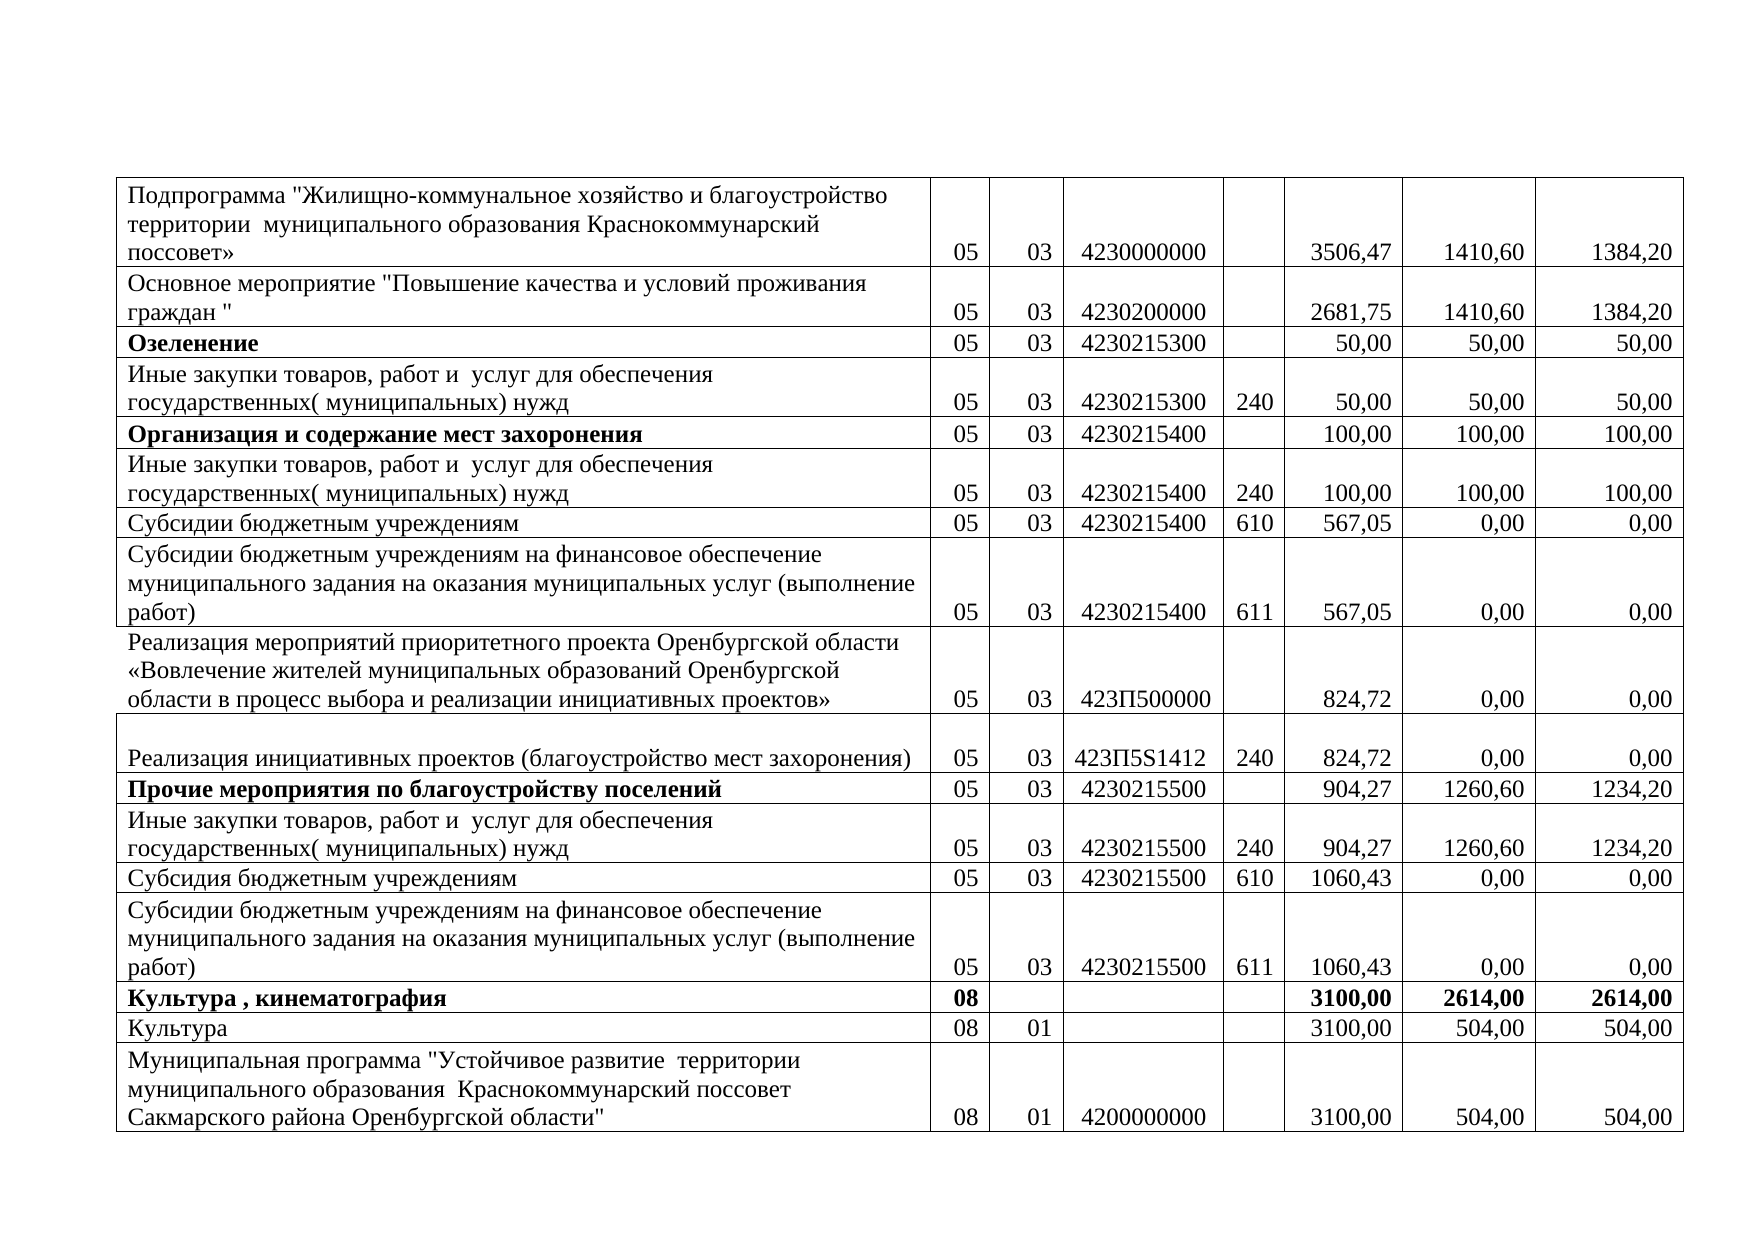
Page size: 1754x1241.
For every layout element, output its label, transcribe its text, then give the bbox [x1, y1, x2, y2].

table_cell 504,00 [1536, 1013, 1683, 1042]
table_cell 1060,43 [1285, 863, 1402, 892]
table_cell 05 [931, 714, 989, 772]
table_cell 240 [1224, 358, 1284, 416]
table_cell 4230215400 [1064, 449, 1223, 507]
table_cell 0,00 [1403, 714, 1535, 772]
table_cell 423П500000 [1064, 627, 1223, 713]
table_cell Реализация инициативных проектов (благоустройство мест захоронения) [117, 714, 930, 772]
table_cell 504,00 [1403, 1043, 1535, 1131]
table_cell Культура [117, 1013, 930, 1042]
table_cell 05 [931, 508, 989, 537]
table_cell 1384,20 [1536, 267, 1683, 326]
table_cell 05 [931, 449, 989, 507]
table_cell 240 [1224, 804, 1284, 862]
table_cell 03 [990, 178, 1063, 266]
table_cell 3506,47 [1285, 178, 1402, 266]
table_cell 3100,00 [1285, 982, 1402, 1012]
table_cell [1224, 178, 1284, 266]
table_cell 03 [990, 417, 1063, 447]
table_cell 4230000000 [1064, 178, 1223, 266]
table_cell 0,00 [1403, 893, 1535, 981]
table_cell 03 [990, 538, 1063, 626]
table_cell 611 [1224, 538, 1284, 626]
table_cell 05 [931, 417, 989, 447]
table_cell 504,00 [1403, 1013, 1535, 1042]
table_cell Муниципальная программа "Устойчивое развитие территории муниципального образования Краснокоммунарский поссовет Сакмарского района Оренбургской области" [117, 1043, 930, 1131]
table_cell 03 [990, 267, 1063, 326]
table_cell Культура , кинематография [117, 982, 930, 1012]
table_cell 0,00 [1536, 893, 1683, 981]
table_cell [1224, 1013, 1284, 1042]
table_cell 50,00 [1536, 327, 1683, 357]
table_cell 01 [990, 1043, 1063, 1131]
table_cell Прочие мероприятия по благоустройству поселений [117, 773, 930, 803]
table_cell 03 [990, 358, 1063, 416]
table_cell 4230215400 [1064, 508, 1223, 537]
table_cell 1260,60 [1403, 773, 1535, 803]
table_cell 4230200000 [1064, 267, 1223, 326]
table_cell 100,00 [1285, 449, 1402, 507]
table_cell 567,05 [1285, 508, 1402, 537]
table_cell 4200000000 [1064, 1043, 1223, 1131]
table_cell [1224, 1043, 1284, 1131]
table_cell Субсидии бюджетным учреждениям на финансовое обеспечение муниципального задания на оказания муниципальных услуг (выполнение работ) [117, 538, 930, 626]
table_cell 08 [931, 1013, 989, 1042]
table_cell 1060,43 [1285, 893, 1402, 981]
table_cell [1224, 773, 1284, 803]
table_cell 611 [1224, 893, 1284, 981]
table_cell 4230215500 [1064, 893, 1223, 981]
table_cell 0,00 [1403, 627, 1535, 713]
table_cell 4230215300 [1064, 327, 1223, 357]
table_cell Субсидии бюджетным учреждениям [117, 508, 930, 537]
table_cell 1260,60 [1403, 804, 1535, 862]
table_cell 05 [931, 893, 989, 981]
table_cell Реализация мероприятий приоритетного проекта Оренбургской области «Вовлечение жителей муниципальных образований Оренбургской области в процесс выбора и реализации инициативных проектов» [116, 627, 930, 713]
table_cell 240 [1224, 449, 1284, 507]
table_cell 50,00 [1285, 358, 1402, 416]
table_cell 4230215400 [1064, 538, 1223, 626]
table_cell 03 [990, 627, 1063, 713]
table_cell 05 [931, 863, 989, 892]
table_cell 05 [931, 627, 989, 713]
table_cell 100,00 [1403, 449, 1535, 507]
table_cell 610 [1224, 508, 1284, 537]
table_cell 50,00 [1285, 327, 1402, 357]
table_cell 0,00 [1403, 863, 1535, 892]
table_cell Иные закупки товаров, работ и услуг для обеспечения государственных( муниципальных) нужд [117, 449, 930, 507]
table_cell 05 [931, 267, 989, 326]
table_cell 610 [1224, 863, 1284, 892]
table_cell 0,00 [1536, 538, 1683, 626]
table_cell 824,72 [1285, 627, 1402, 713]
table_cell 05 [931, 327, 989, 357]
table_cell Озеленение [117, 327, 930, 357]
table_cell 824,72 [1285, 714, 1402, 772]
table_cell Субсидии бюджетным учреждениям на финансовое обеспечение муниципального задания на оказания муниципальных услуг (выполнение работ) [117, 893, 930, 981]
table_cell 3100,00 [1285, 1013, 1402, 1042]
table_cell 50,00 [1403, 327, 1535, 357]
table_cell [1224, 417, 1284, 447]
table_cell 05 [931, 804, 989, 862]
table_cell 50,00 [1403, 358, 1535, 416]
table_cell 904,27 [1285, 773, 1402, 803]
table_cell 03 [990, 773, 1063, 803]
table_cell 240 [1224, 714, 1284, 772]
table_cell 50,00 [1536, 358, 1683, 416]
table_cell 0,00 [1536, 508, 1683, 537]
table_cell 1384,20 [1536, 178, 1683, 266]
table_cell 0,00 [1536, 863, 1683, 892]
table_cell 1410,60 [1403, 178, 1535, 266]
table_cell 2681,75 [1285, 267, 1402, 326]
table_cell 0,00 [1536, 714, 1683, 772]
table_cell [990, 982, 1063, 1012]
table_cell 03 [990, 327, 1063, 357]
table_cell Субсидия бюджетным учреждениям [117, 863, 930, 892]
table_cell 01 [990, 1013, 1063, 1042]
table_cell 3100,00 [1285, 1043, 1402, 1131]
table_cell Иные закупки товаров, работ и услуг для обеспечения государственных( муниципальных) нужд [117, 804, 930, 862]
table_cell [1224, 982, 1284, 1012]
table_cell [1064, 1013, 1223, 1042]
table_cell 03 [990, 714, 1063, 772]
table_cell 100,00 [1536, 417, 1683, 447]
table_cell 0,00 [1536, 627, 1683, 713]
table_cell 1410,60 [1403, 267, 1535, 326]
table_cell 4230215500 [1064, 804, 1223, 862]
table_cell Организация и содержание мест захоронения [117, 417, 930, 447]
table_cell 0,00 [1403, 538, 1535, 626]
table_cell 1234,20 [1536, 773, 1683, 803]
table_cell [1064, 982, 1223, 1012]
table_cell 4230215500 [1064, 773, 1223, 803]
table_cell Основное мероприятие "Повышение качества и условий проживания граждан " [117, 267, 930, 326]
table_cell 4230215500 [1064, 863, 1223, 892]
table_cell 03 [990, 863, 1063, 892]
table_cell 08 [931, 982, 989, 1012]
table_cell 05 [931, 178, 989, 266]
table_cell 904,27 [1285, 804, 1402, 862]
table_cell 05 [931, 773, 989, 803]
table_cell 0,00 [1403, 508, 1535, 537]
table_cell 03 [990, 804, 1063, 862]
table_cell Иные закупки товаров, работ и услуг для обеспечения государственных( муниципальных) нужд [117, 358, 930, 416]
table_cell 2614,00 [1403, 982, 1535, 1012]
table_cell 567,05 [1285, 538, 1402, 626]
table_cell 08 [931, 1043, 989, 1131]
table_cell 100,00 [1403, 417, 1535, 447]
table_cell 05 [931, 538, 989, 626]
table_cell 03 [990, 449, 1063, 507]
table_cell 100,00 [1536, 449, 1683, 507]
table_cell 423П5S1412 [1064, 714, 1223, 772]
table_cell 1234,20 [1536, 804, 1683, 862]
table_cell 03 [990, 893, 1063, 981]
table_cell 4230215400 [1064, 417, 1223, 447]
table_cell [1224, 267, 1284, 326]
table_cell 100,00 [1285, 417, 1402, 447]
table_cell 4230215300 [1064, 358, 1223, 416]
table_cell 03 [990, 508, 1063, 537]
table_cell [1224, 627, 1284, 713]
table_cell Подпрограмма "Жилищно-коммунальное хозяйство и благоустройство территории муниципального образования Краснокоммунарский поссовет» [117, 178, 930, 266]
table_cell 05 [931, 358, 989, 416]
table_cell 2614,00 [1536, 982, 1683, 1012]
table_cell 504,00 [1536, 1043, 1683, 1131]
table_cell [1224, 327, 1284, 357]
